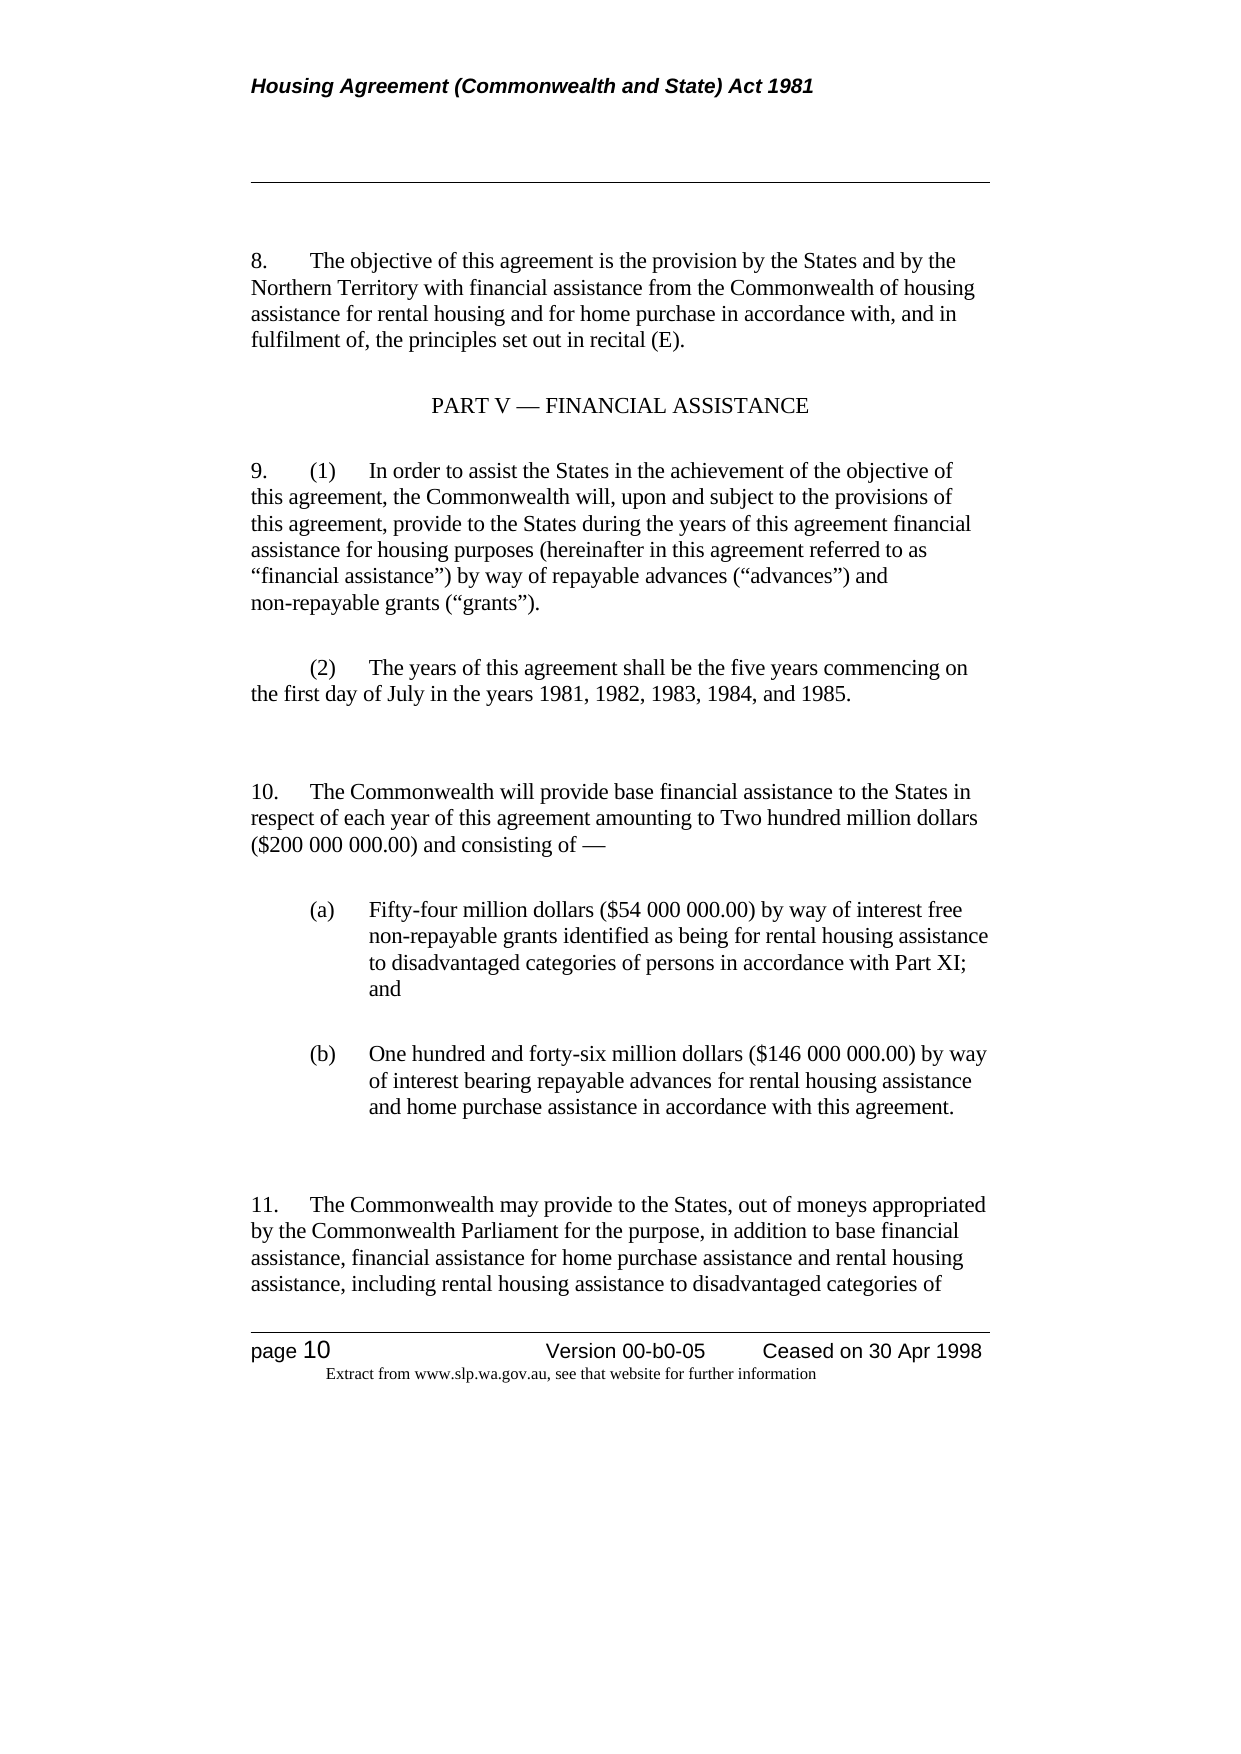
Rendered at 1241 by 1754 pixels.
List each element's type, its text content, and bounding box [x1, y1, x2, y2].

text (2) The years of this agreement shall be the five years commencing on the first day of July in the years 1981, 1982, 1983, 1984, and 1985. [251, 654, 990, 707]
text 8. The objective of this agreement is the provision by the States and by the Northern Territory with financial assistance from the Commonwealth of housing assistance for rental housing and for home purchase in accordance with, and in fulfilment of, the principles set out in recital (E). [251, 247, 990, 353]
text 10. The Commonwealth will provide base financial assistance to the States in respect of each year of this agreement amounting to Two hundred million dollars ($200 000 000.00) and consisting of — [251, 778, 990, 857]
text 9. (1) In order to assist the States in the achievement of the objective of this agreement, the Commonwealth will, upon and subject to the provisions of this agreement, provide to the States during the years of this agreement financial assistance for housing purposes (hereinafter in this agreement referred to as “financial assistance”) by way of repayable advances (“advances”) and non-repayable grants (“grants”). [251, 457, 990, 615]
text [251, 1191, 990, 1296]
text PART V — FINANCIAL ASSISTANCE [251, 392, 990, 418]
text (a) Fifty-four million dollars ($54 000 000.00) by way of interest free non-repayable grants identified as being for rental housing assistance to disadvantaged categories of persons in accordance with Part XI; and [251, 896, 990, 1001]
text (b) One hundred and forty-six million dollars ($146 000 000.00) by way of interest bearing repayable advances for rental housing assistance and home purchase assistance in accordance with this agreement. [251, 1040, 990, 1119]
